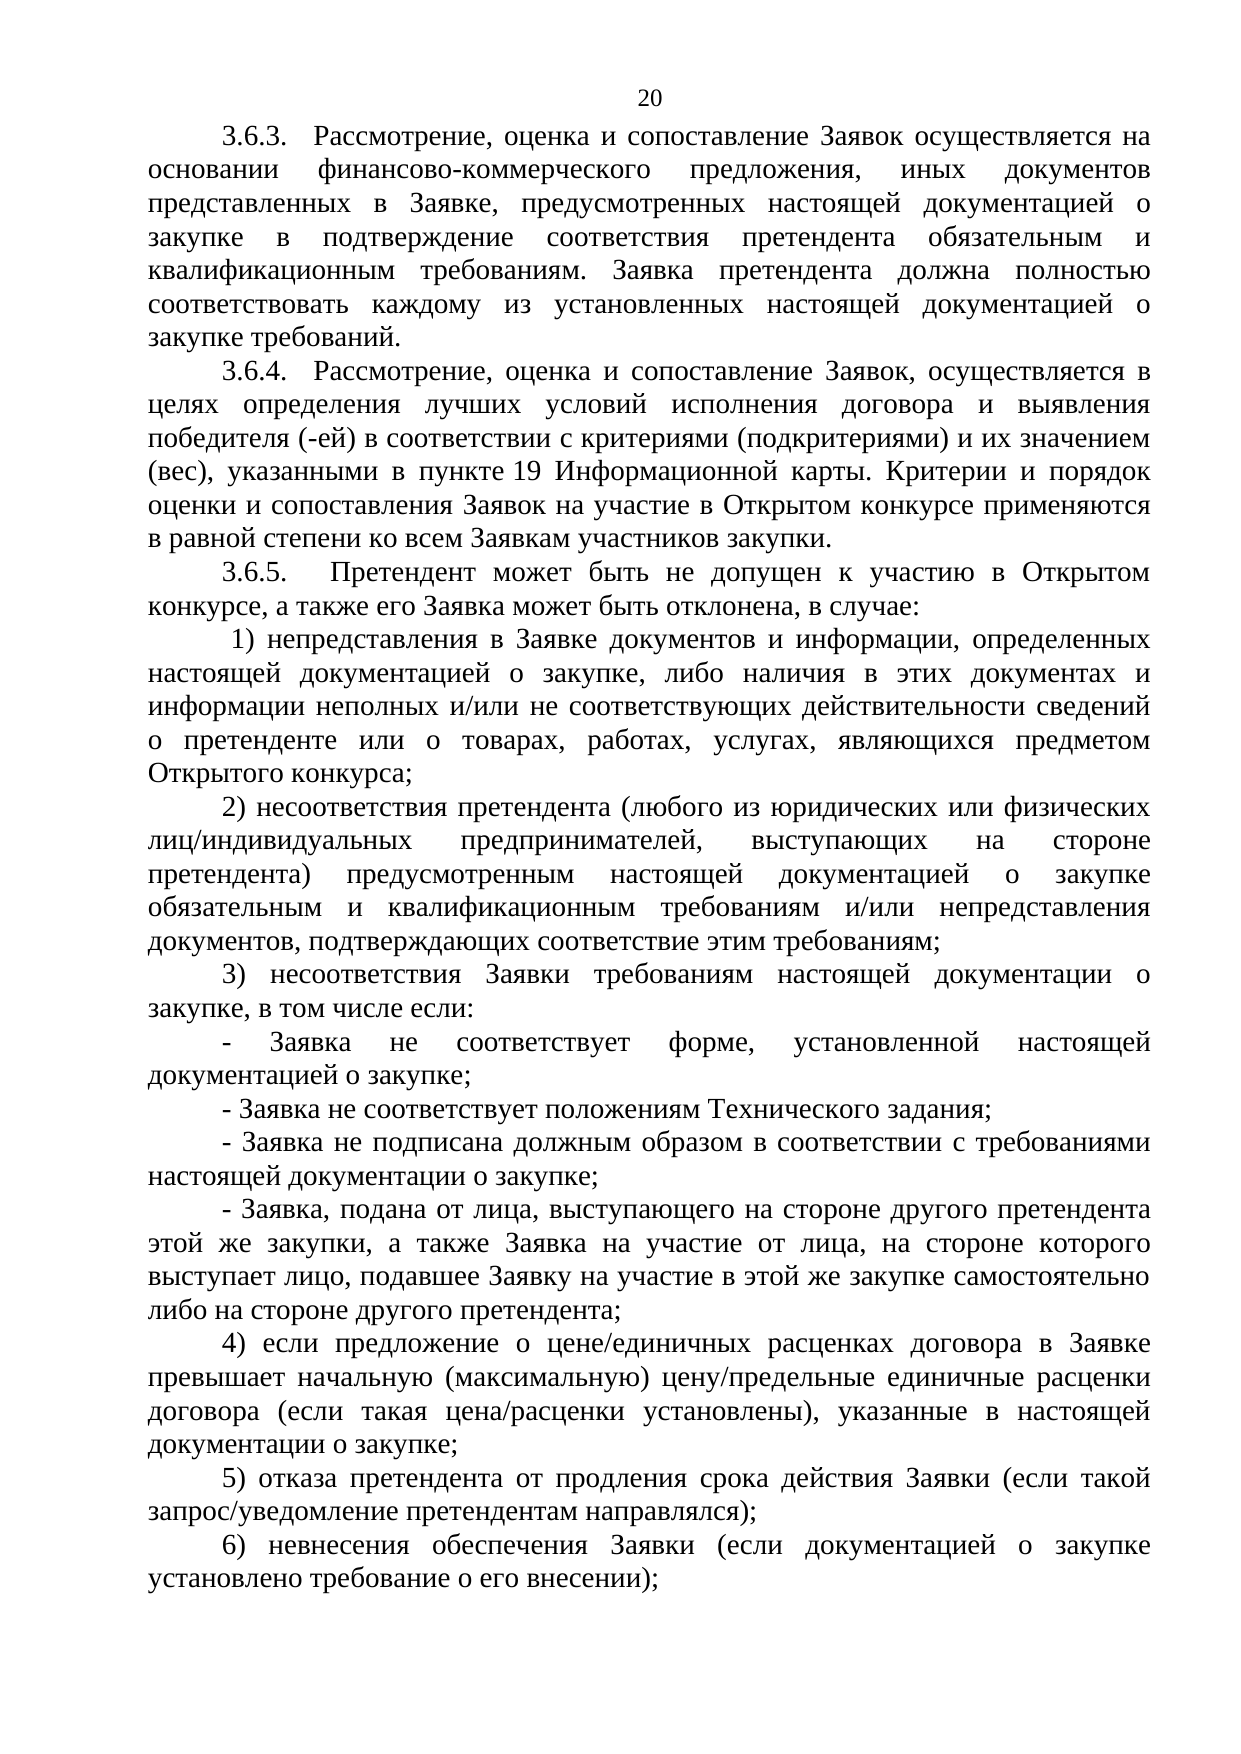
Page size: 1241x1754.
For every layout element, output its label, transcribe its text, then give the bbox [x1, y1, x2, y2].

text 2) несоответствия претендента (любого из юридических или физических лиц/индивидуальных предпринимателей, выступающих на стороне претендента) предусмотренным настоящей документацией о закупке обязательным и квалификационным требованиям и/или непредставления документов, подтверждающих соответствие этим требованиям; [148, 789, 1152, 957]
list Рассмотрение, оценка и сопоставление Заявок осуществляется на основании финансово-коммерческого предложения, иных документов представленных в Заявке, предусмотренных настоящей документацией о закупке в подтверждение соответствия претендента обязательным и квалификационным требованиям. Заявка претендента должна полностью соответствовать каждому из установленных настоящей документацией о закупке требований. [148, 118, 1152, 353]
text 3) несоответствия Заявки требованиям настоящей документации о закупке, в том числе если: [148, 957, 1152, 1024]
list Претендент может быть не допущен к участию в Открытом конкурсе, а также его Заявка может быть отклонена, в случае: [148, 554, 1152, 621]
text - Заявка, подана от лица, выступающего на стороне другого претендента этой же закупки, а также Заявка на участие от лица, на стороне которого выступает лицо, подавшее Заявку на участие в этой же закупке самостоятельно либо на стороне другого претендента; [148, 1191, 1152, 1326]
text - Заявка не подписана должным образом в соответствии с требованиями настоящей документации о закупке; [148, 1124, 1152, 1191]
text - Заявка не соответствует форме, установленной настоящей документацией о закупке; [148, 1024, 1152, 1091]
text 6) невнесения обеспечения Заявки (если документацией о закупке установлено требование о его внесении); [148, 1527, 1152, 1594]
text - Заявка не соответствует положениям Технического задания; [148, 1091, 1152, 1124]
list Рассмотрение, оценка и сопоставление Заявок, осуществляется в целях определения лучших условий исполнения договора и выявления победителя (-ей) в соответствии с критериями (подкритериями) и их значением (вес), указанными в пункте 19 Информационной карты. Критерии и порядок оценки и сопоставления Заявок на участие в Открытом конкурсе применяются в равной степени ко всем Заявкам участников закупки. [148, 353, 1152, 554]
text 5) отказа претендента от продления срока действия Заявки (если такой запрос/уведомление претендентам направлялся); [148, 1460, 1152, 1527]
text 1) непредставления в Заявке документов и информации, определенных настоящей документацией о закупке, либо наличия в этих документах и информации неполных и/или не соответствующих действительности сведений о претенденте или о товарах, работах, услугах, являющихся предметом Открытого конкурса; [148, 621, 1152, 789]
text 4) если предложение о цене/единичных расценках договора в Заявке превышает начальную (максимальную) цену/предельные единичные расценки договора (если такая цена/расценки установлены), указанные в настоящей документации о закупке; [148, 1326, 1152, 1460]
